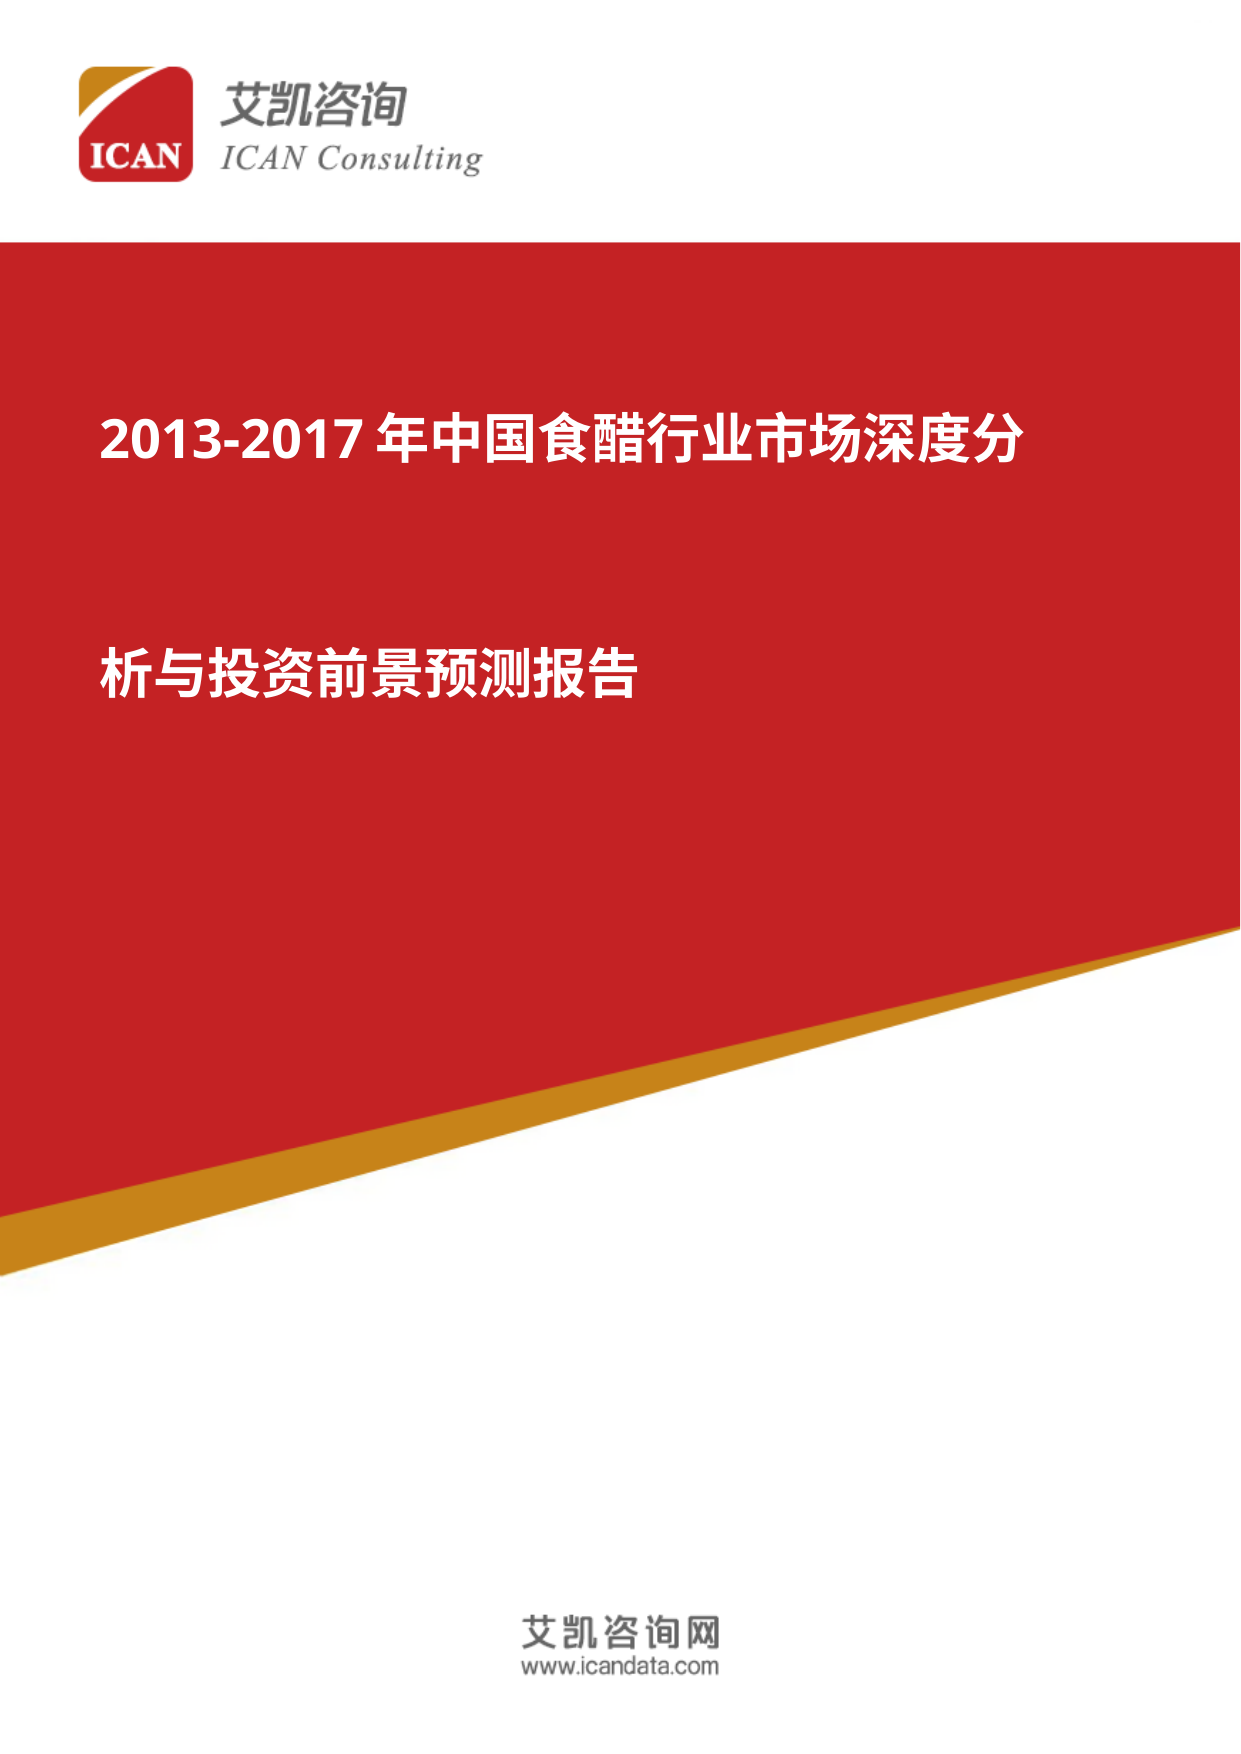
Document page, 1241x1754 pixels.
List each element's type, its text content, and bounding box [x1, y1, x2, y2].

subtitle 2013-2017年中国食醋行业市场深度分析与投资前景预测报告 [99, 386, 1053, 718]
picture [0, 5, 1241, 1754]
